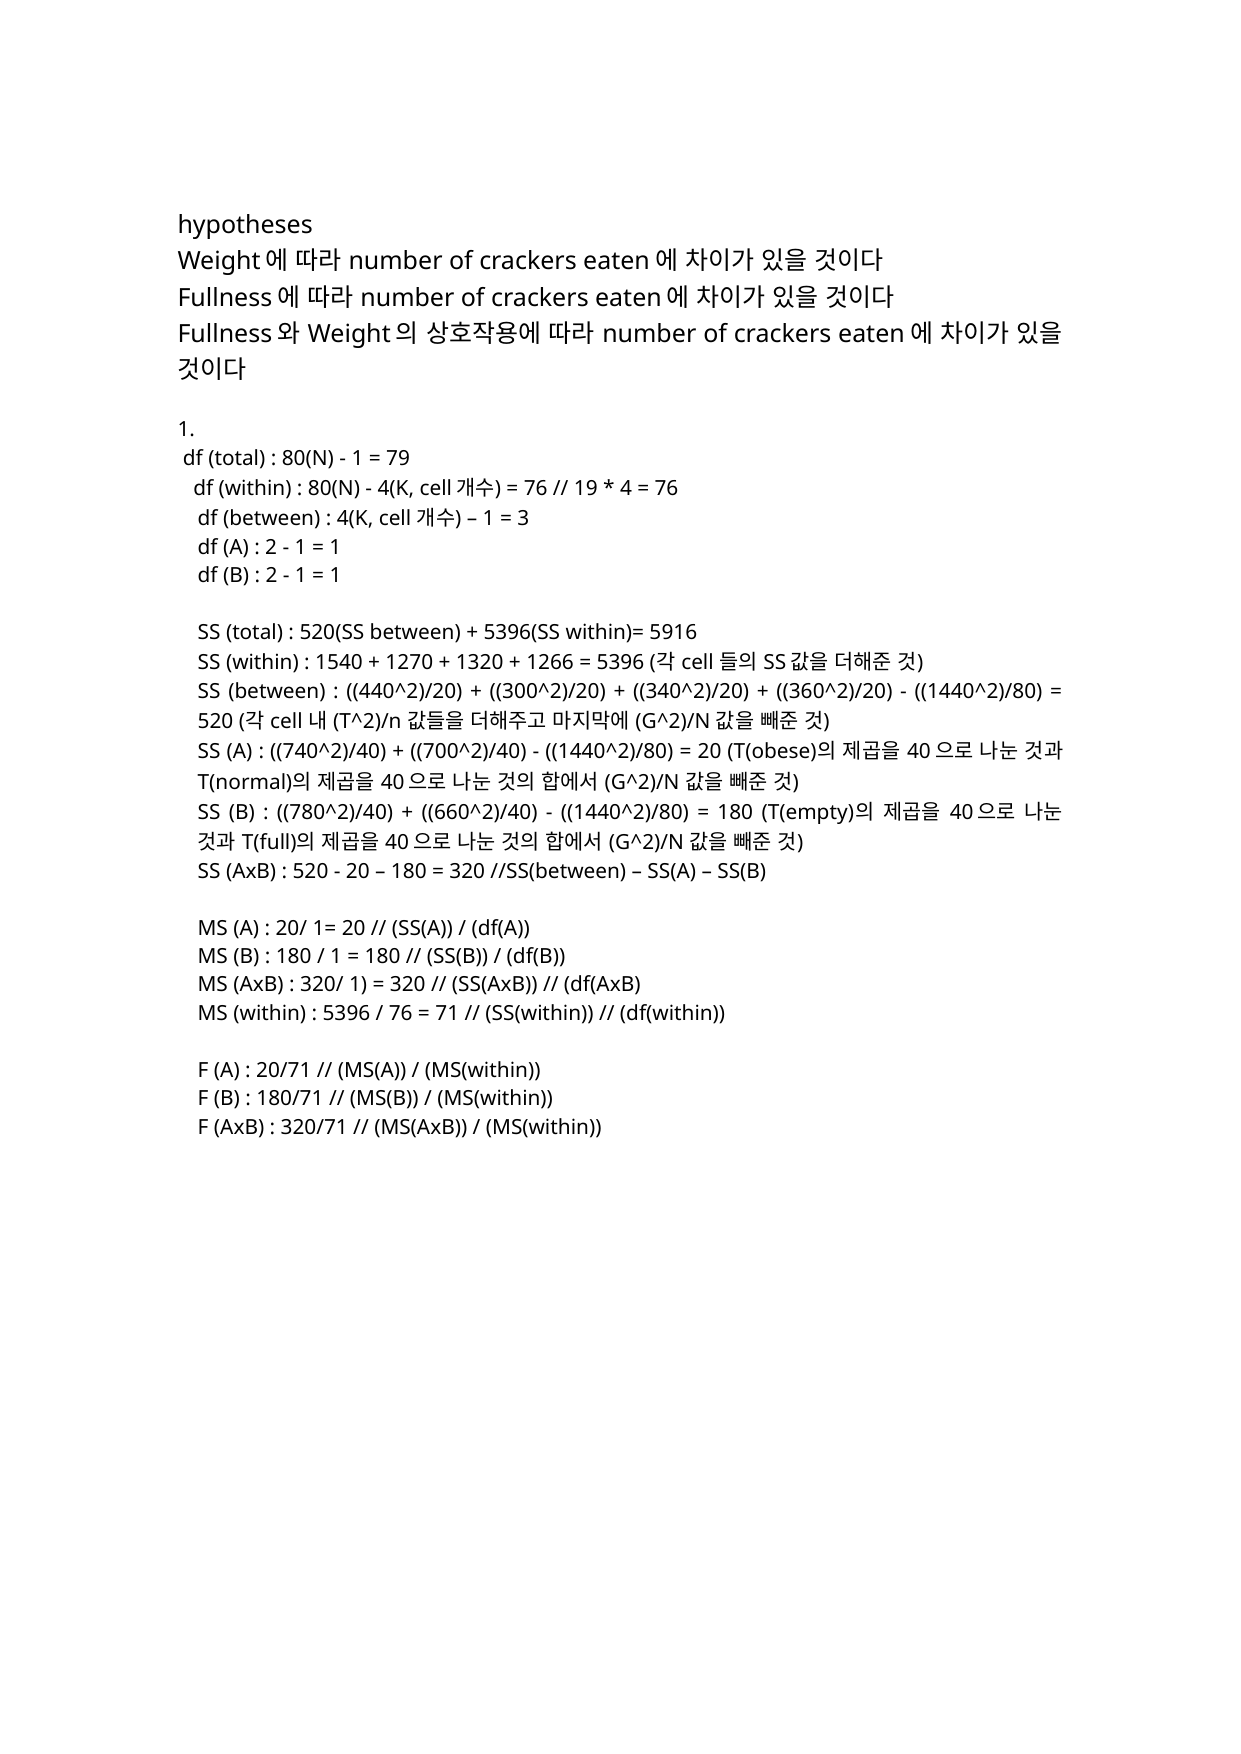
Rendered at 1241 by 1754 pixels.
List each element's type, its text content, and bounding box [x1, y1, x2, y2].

text SS (within) : 1540 + 1270 + 1320 + 1266 = 5396 (각 cell 들의 SS값을 더해준 것) [177, 646, 1063, 676]
text F (AxB) : 320/71 // (MS(AxB)) / (MS(within)) [177, 1112, 1063, 1140]
text F (A) : 20/71 // (MS(A)) / (MS(within)) [177, 1055, 1063, 1083]
text hypotheses [177, 207, 1063, 241]
text SS (A) : ((740^2)/40) + ((700^2)/40) - ((1440^2)/80) = 20 (T(obese)의 제곱을 40으로 나눈 것과 T(normal)의 제곱을 40으로 나눈 것의 합에서 (G^2)/N 값을 빼준 것) [197, 734, 1063, 795]
text df (total) : 80(N) - 1 = 79 [177, 443, 1063, 471]
text Fullness에 따라 number of crackers eaten에 차이가 있을 것이다 [177, 277, 1063, 313]
text MS (B) : 180 / 1 = 180 // (SS(B)) / (df(B)) [177, 941, 1063, 969]
text MS (AxB) : 320/ 1) = 320 // (SS(AxB)) // (df(AxB) [177, 969, 1063, 998]
text SS (B) : ((780^2)/40) + ((660^2)/40) - ((1440^2)/80) = 180 (T(empty)의 제곱을 40으로 나눈 것과 T(full)의 제곱을 40으로 나눈 것의 합에서 (G^2)/N 값을 빼준 것) [197, 795, 1063, 856]
text SS (between) : ((440^2)/20) + ((300^2)/20) + ((340^2)/20) + ((360^2)/20) - ((1440^2)/80) = 520 (각 cell 내 (T^2)/n 값들을 더해주고 마지막에 (G^2)/N 값을 빼준 것) [197, 676, 1063, 734]
text df (A) : 2 - 1 = 1 [177, 532, 1063, 560]
text MS (within) : 5396 / 76 = 71 // (SS(within)) // (df(within)) [177, 998, 1063, 1026]
text F (B) : 180/71 // (MS(B)) / (MS(within)) [177, 1083, 1063, 1112]
text df (between) : 4(K, cell 개수) – 1 = 3 [177, 501, 1063, 532]
text df (B) : 2 - 1 = 1 [177, 560, 1063, 589]
text df (within) : 80(N) - 4(K, cell개수) = 76 // 19 * 4 = 76 [177, 471, 1063, 501]
text SS (total) : 520(SS between) + 5396(SS within)= 5916 [177, 617, 1063, 646]
text 1. [177, 414, 1063, 443]
text SS (AxB) : 520 - 20 – 180 = 320 //SS(between) – SS(A) – SS(B) [177, 856, 1063, 884]
text Weight에 따라 number of crackers eaten에 차이가 있을 것이다 [177, 241, 1063, 277]
text MS (A) : 20/ 1= 20 // (SS(A)) / (df(A)) [177, 913, 1063, 941]
text Fullness와 Weight의 상호작용에 따라 number of crackers eaten에 차이가 있을 것이다 [177, 313, 1063, 386]
